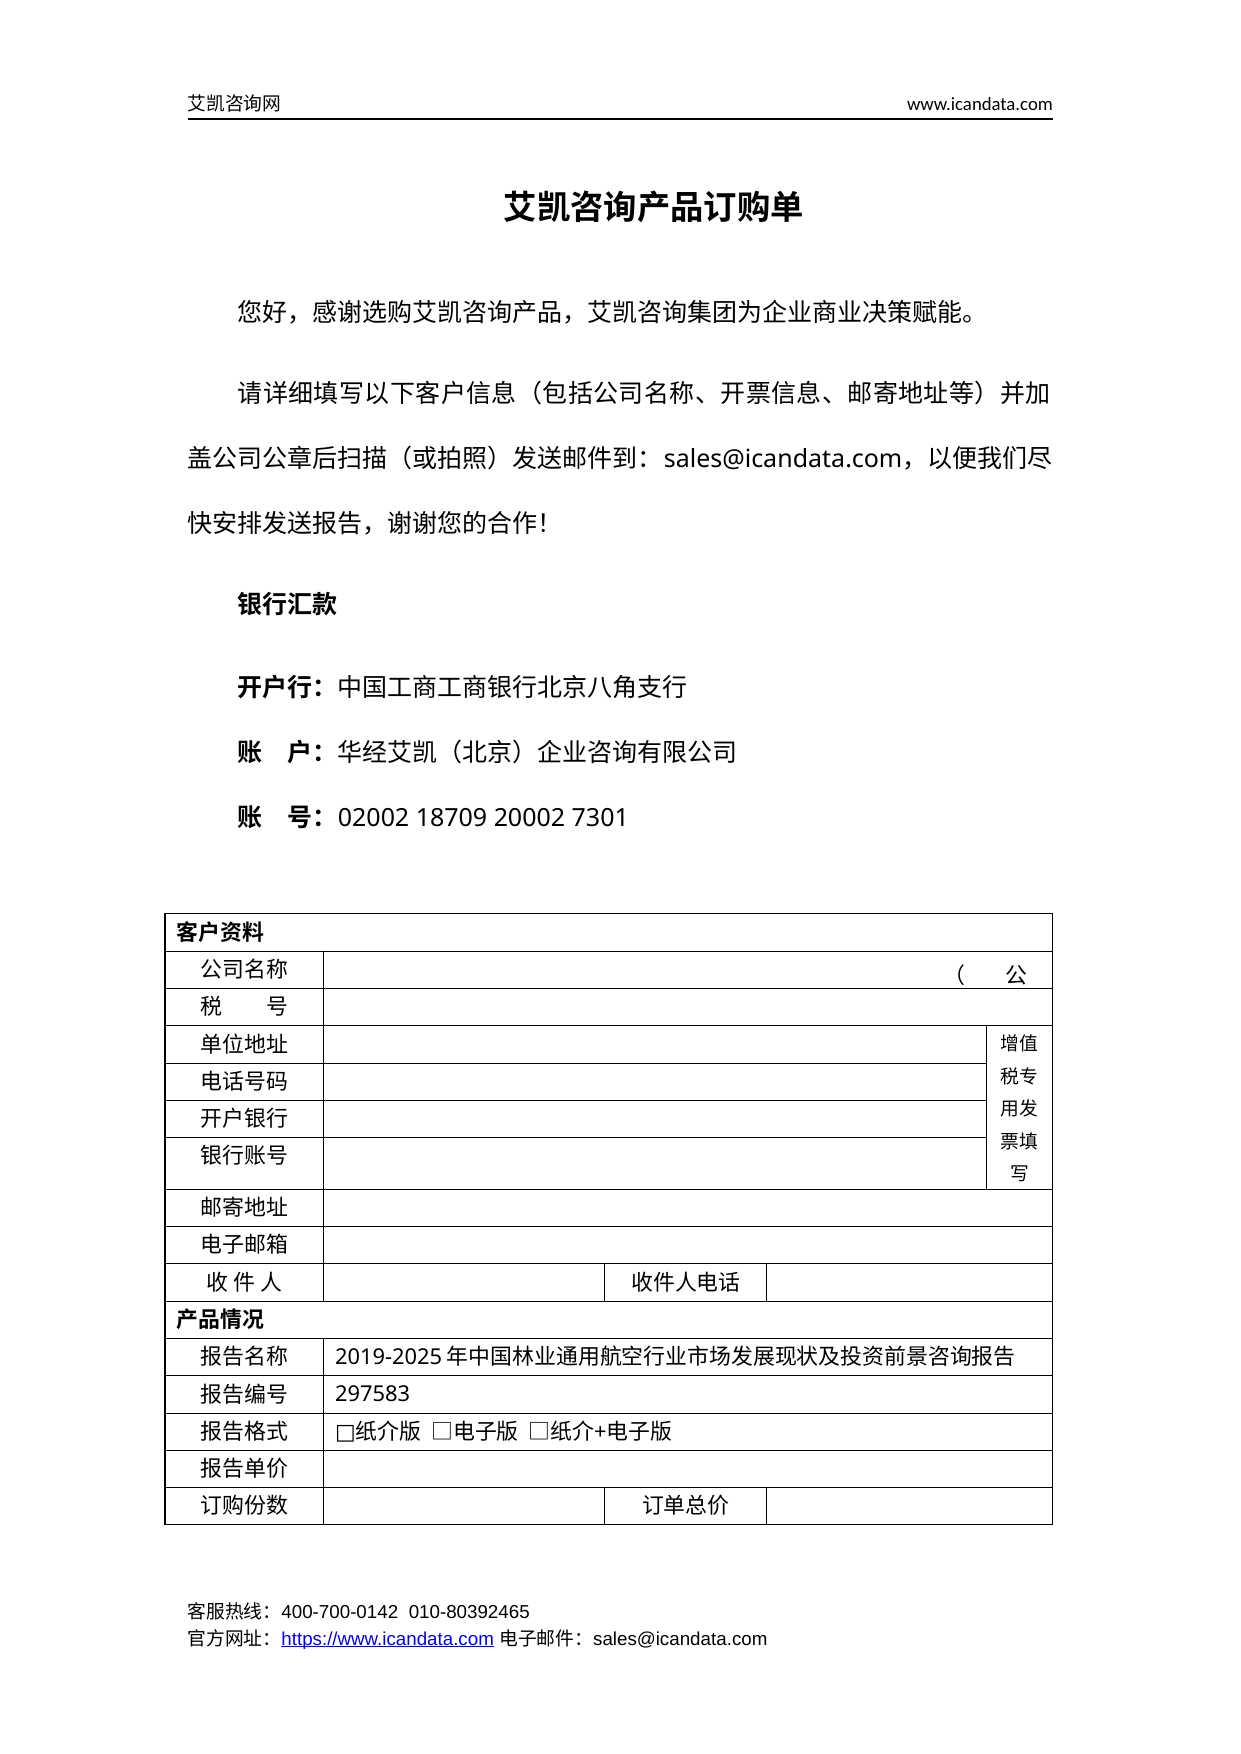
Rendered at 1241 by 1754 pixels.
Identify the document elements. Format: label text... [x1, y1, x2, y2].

table_cell [324, 1264, 604, 1301]
table_cell 收 件 人 [166, 1264, 323, 1301]
table_cell 税 号 [166, 989, 323, 1025]
table_cell 开户银行 [166, 1101, 323, 1137]
table_cell 增值税专用发票填写 [987, 1026, 1052, 1189]
text 账 号：02002 18709 20002 7301 [187, 783, 1053, 848]
table_cell 电话号码 [166, 1064, 323, 1100]
table_cell [324, 952, 1052, 988]
table_cell 2019-2025年中国林业通用航空行业市场发展现状及投资前景咨询报告 [324, 1339, 1052, 1375]
table_cell 银行账号 [166, 1138, 323, 1189]
table_cell 订购份数 [166, 1488, 323, 1524]
table_cell [767, 1264, 1052, 1301]
table_cell 订单总价 [605, 1488, 766, 1524]
table_cell [324, 1488, 604, 1524]
table_cell [324, 989, 1052, 1025]
table_cell □纸介版 □电子版 □纸介+电子版 [324, 1414, 1052, 1450]
table_cell 报告编号 [166, 1376, 323, 1412]
table_cell 公司名称 [166, 952, 323, 988]
table_cell 产品情况 [166, 1302, 1052, 1338]
table_header 客户资料 [166, 914, 1052, 951]
table_cell 报告格式 [166, 1414, 323, 1450]
text 银行汇款 [187, 570, 1053, 635]
table_cell 报告单价 [166, 1451, 323, 1487]
text 艾凯咨询产品订购单 [187, 172, 1053, 237]
text 开户行：中国工商工商银行北京八角支行 [187, 653, 1053, 718]
table_cell [324, 1138, 986, 1189]
text 账 户：华经艾凯（北京）企业咨询有限公司 [187, 718, 1053, 783]
table_cell 邮寄地址 [166, 1190, 323, 1226]
table_cell [324, 1101, 986, 1137]
table_cell 收件人电话 [605, 1264, 766, 1301]
table_cell [324, 1026, 986, 1062]
text 您好，感谢选购艾凯咨询产品，艾凯咨询集团为企业商业决策赋能。 [187, 278, 1053, 343]
table_cell [324, 1064, 986, 1100]
table_cell 297583 [324, 1376, 1052, 1412]
table_cell [767, 1488, 1052, 1524]
table_cell 单位地址 [166, 1026, 323, 1062]
table_cell [324, 1227, 1052, 1263]
table_cell [324, 1190, 1052, 1226]
table_cell 电子邮箱 [166, 1227, 323, 1263]
table_cell 报告名称 [166, 1339, 323, 1375]
table_cell [324, 1451, 1052, 1487]
text 请详细填写以下客户信息（包括公司名称、开票信息、邮寄地址等）并加盖公司公章后扫描（或拍照）发送邮件到：sales@icandata.com，以便我们尽快安排发送报告，谢谢您的合作！ [187, 359, 1053, 554]
